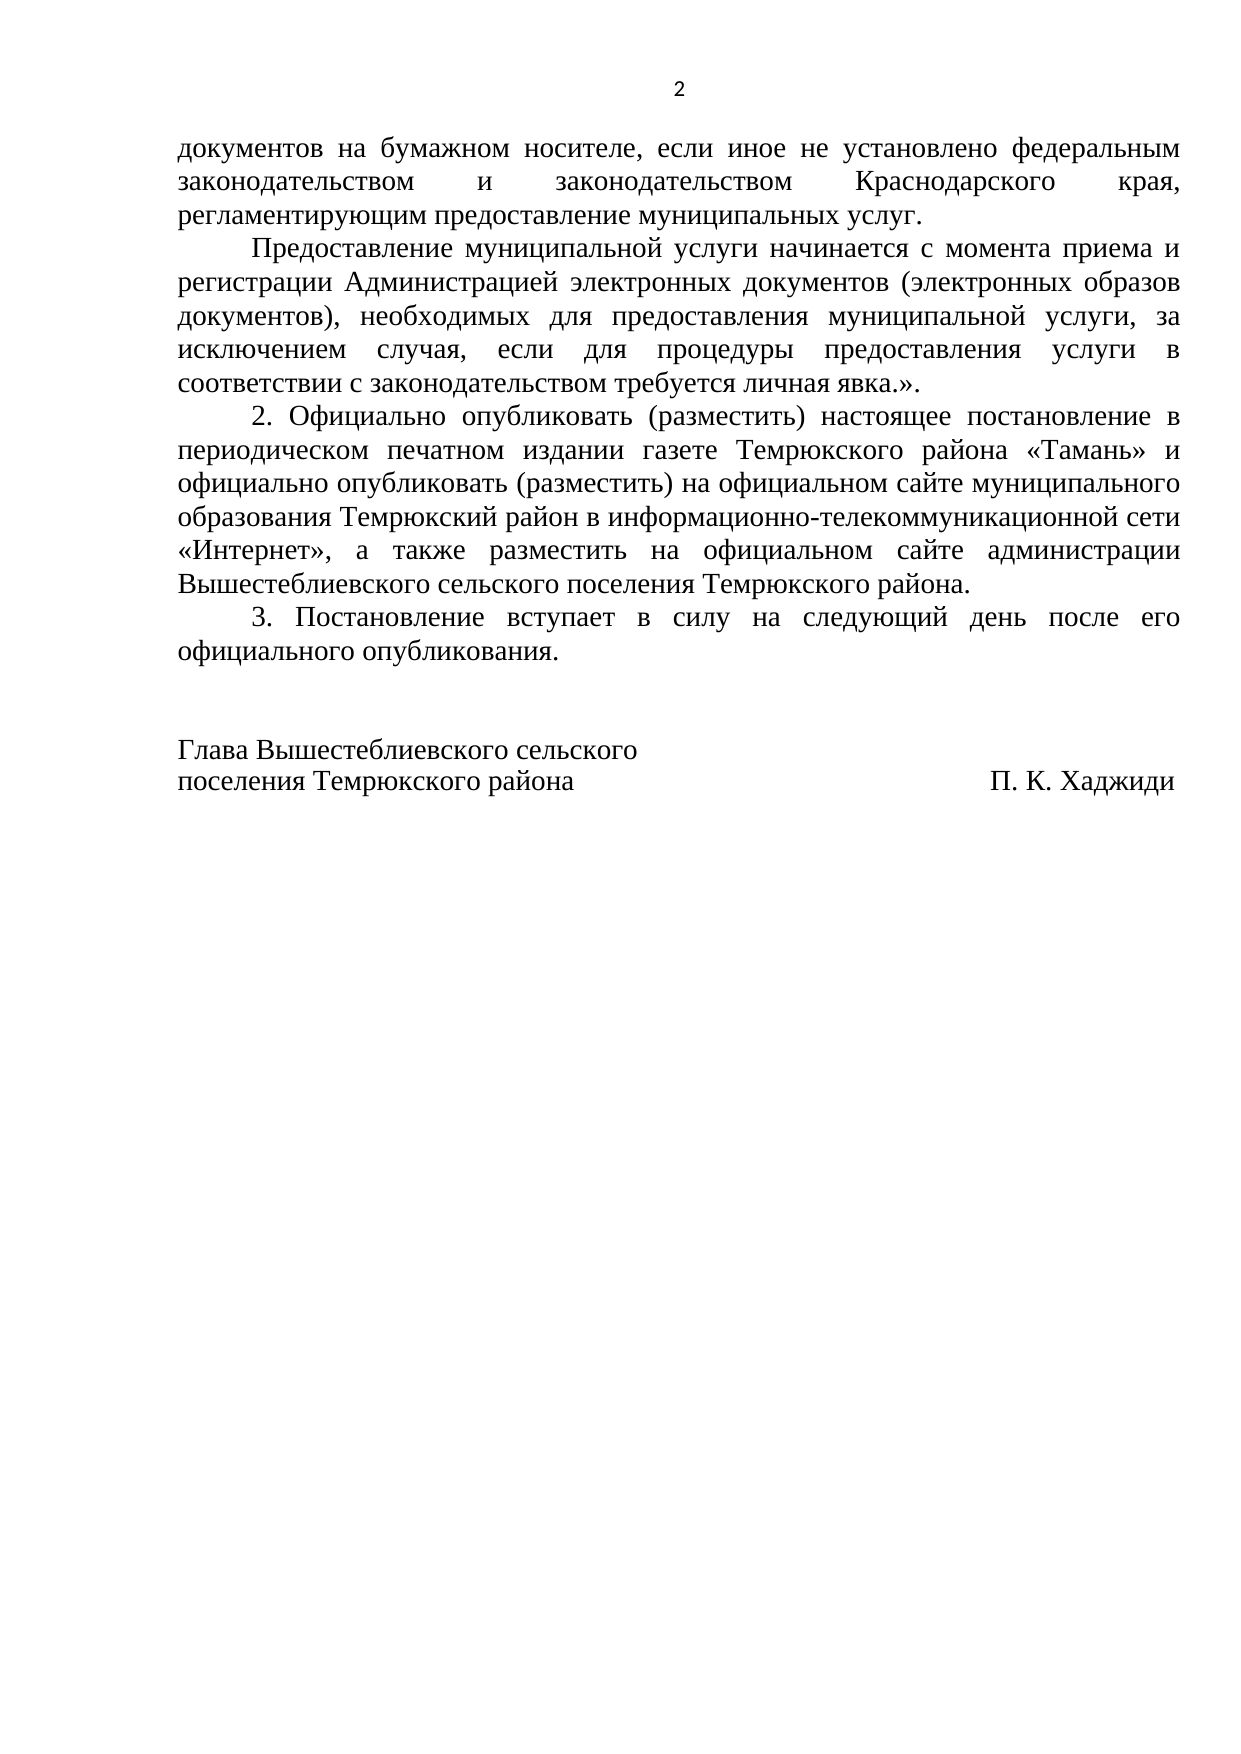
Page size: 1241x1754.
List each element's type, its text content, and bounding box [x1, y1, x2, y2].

text 3. Постановление вступает в силу на следующий день после его официального опубликования. [177, 599, 1181, 667]
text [177, 130, 1181, 231]
text 2. Официально опубликовать (разместить) настоящее постановление в периодическом печатном издании газете Темрюкского района «Тамань» и официально опубликовать (разместить) на официальном сайте муниципального образования Темрюкский район в информационно-телекоммуникационной сети «Интернет», а также разместить на официальном сайте администрации Вышестеблиевского сельского поселения Темрюкского района. [177, 398, 1181, 599]
text поселения Темрюкского района П. К. Хаджиди [177, 765, 1181, 797]
text Глава Вышестеблиевского сельского [177, 734, 1181, 765]
text Предоставление муниципальной услуги начинается с момента приема и регистрации Администрацией электронных документов (электронных образов документов), необходимых для предоставления муниципальной услуги, за исключением случая, если для процедуры предоставления услуги в соответствии с законодательством требуется личная явка.». [177, 231, 1181, 398]
